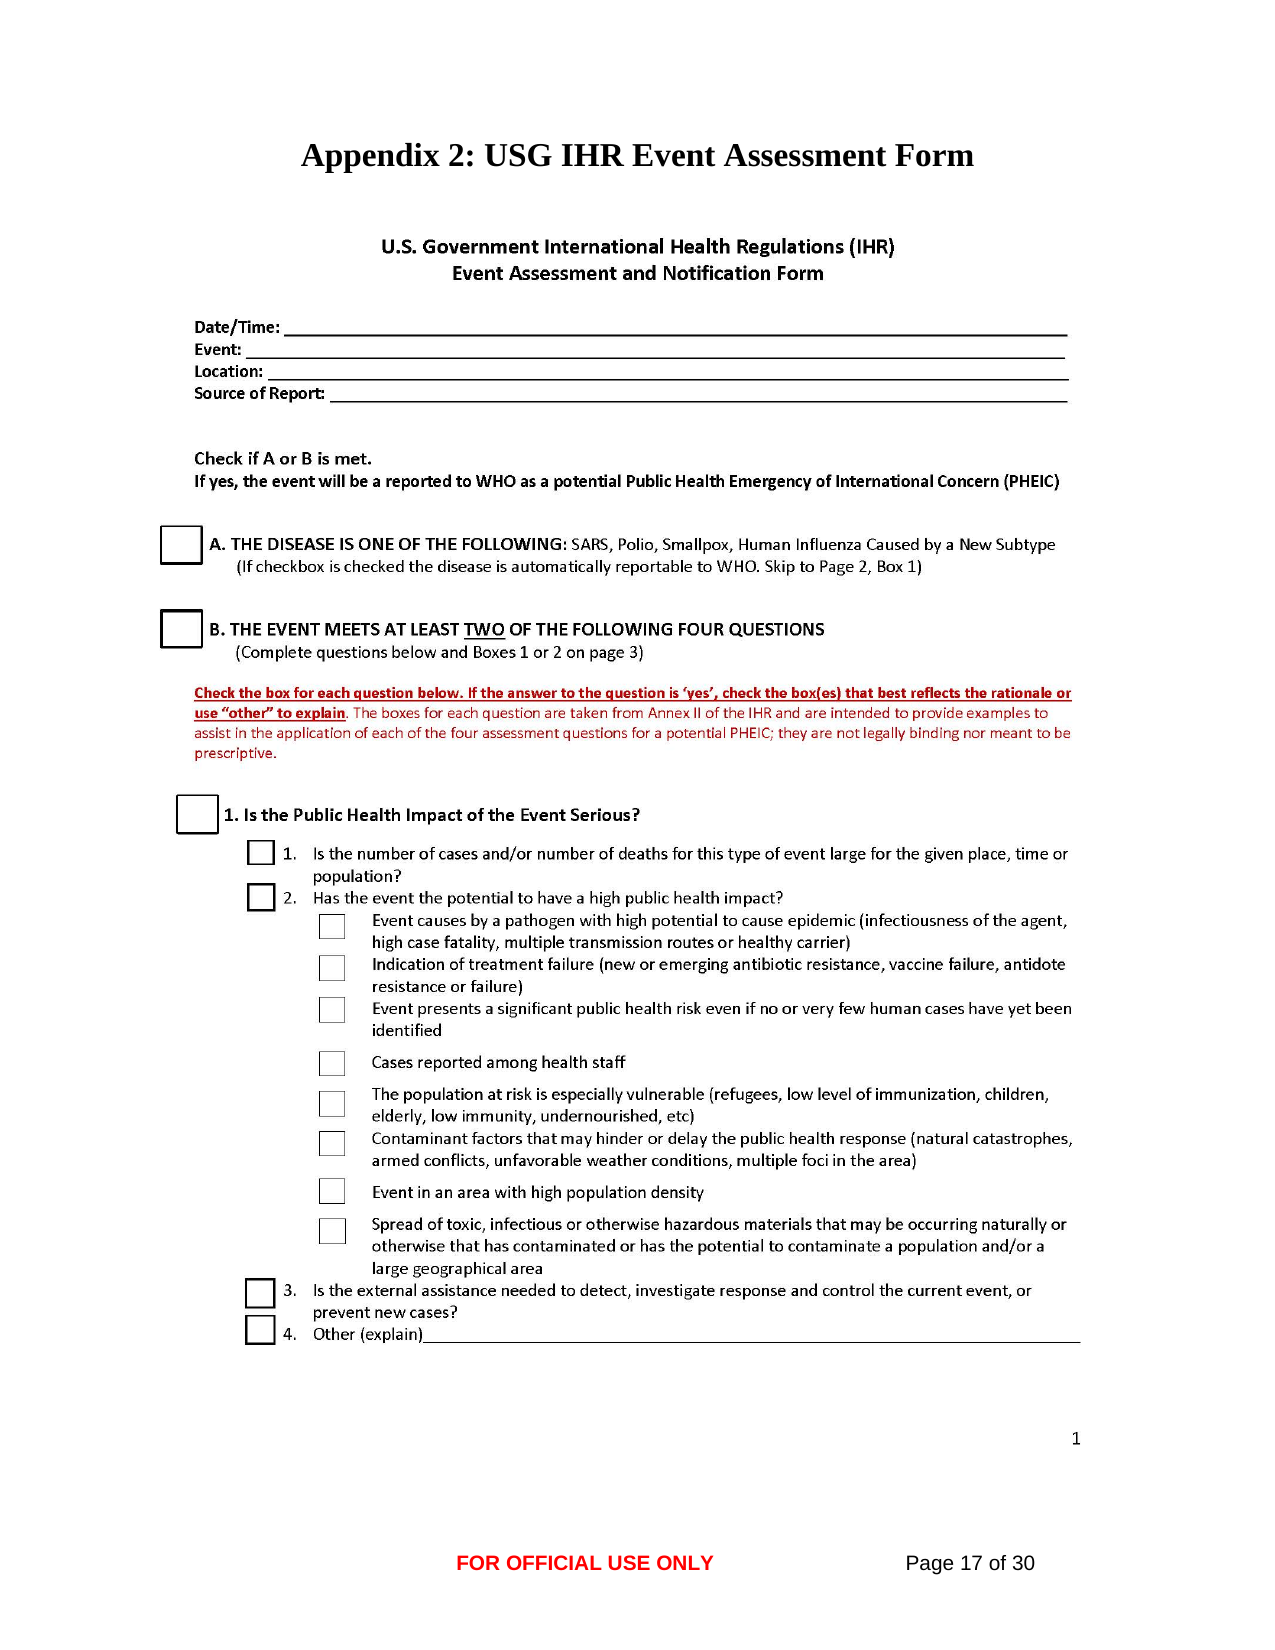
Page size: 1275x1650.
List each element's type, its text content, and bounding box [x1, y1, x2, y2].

text Appendix 2: USG IHR Event Assessment Form [135, 135, 1140, 173]
picture [135, 173, 1140, 1473]
